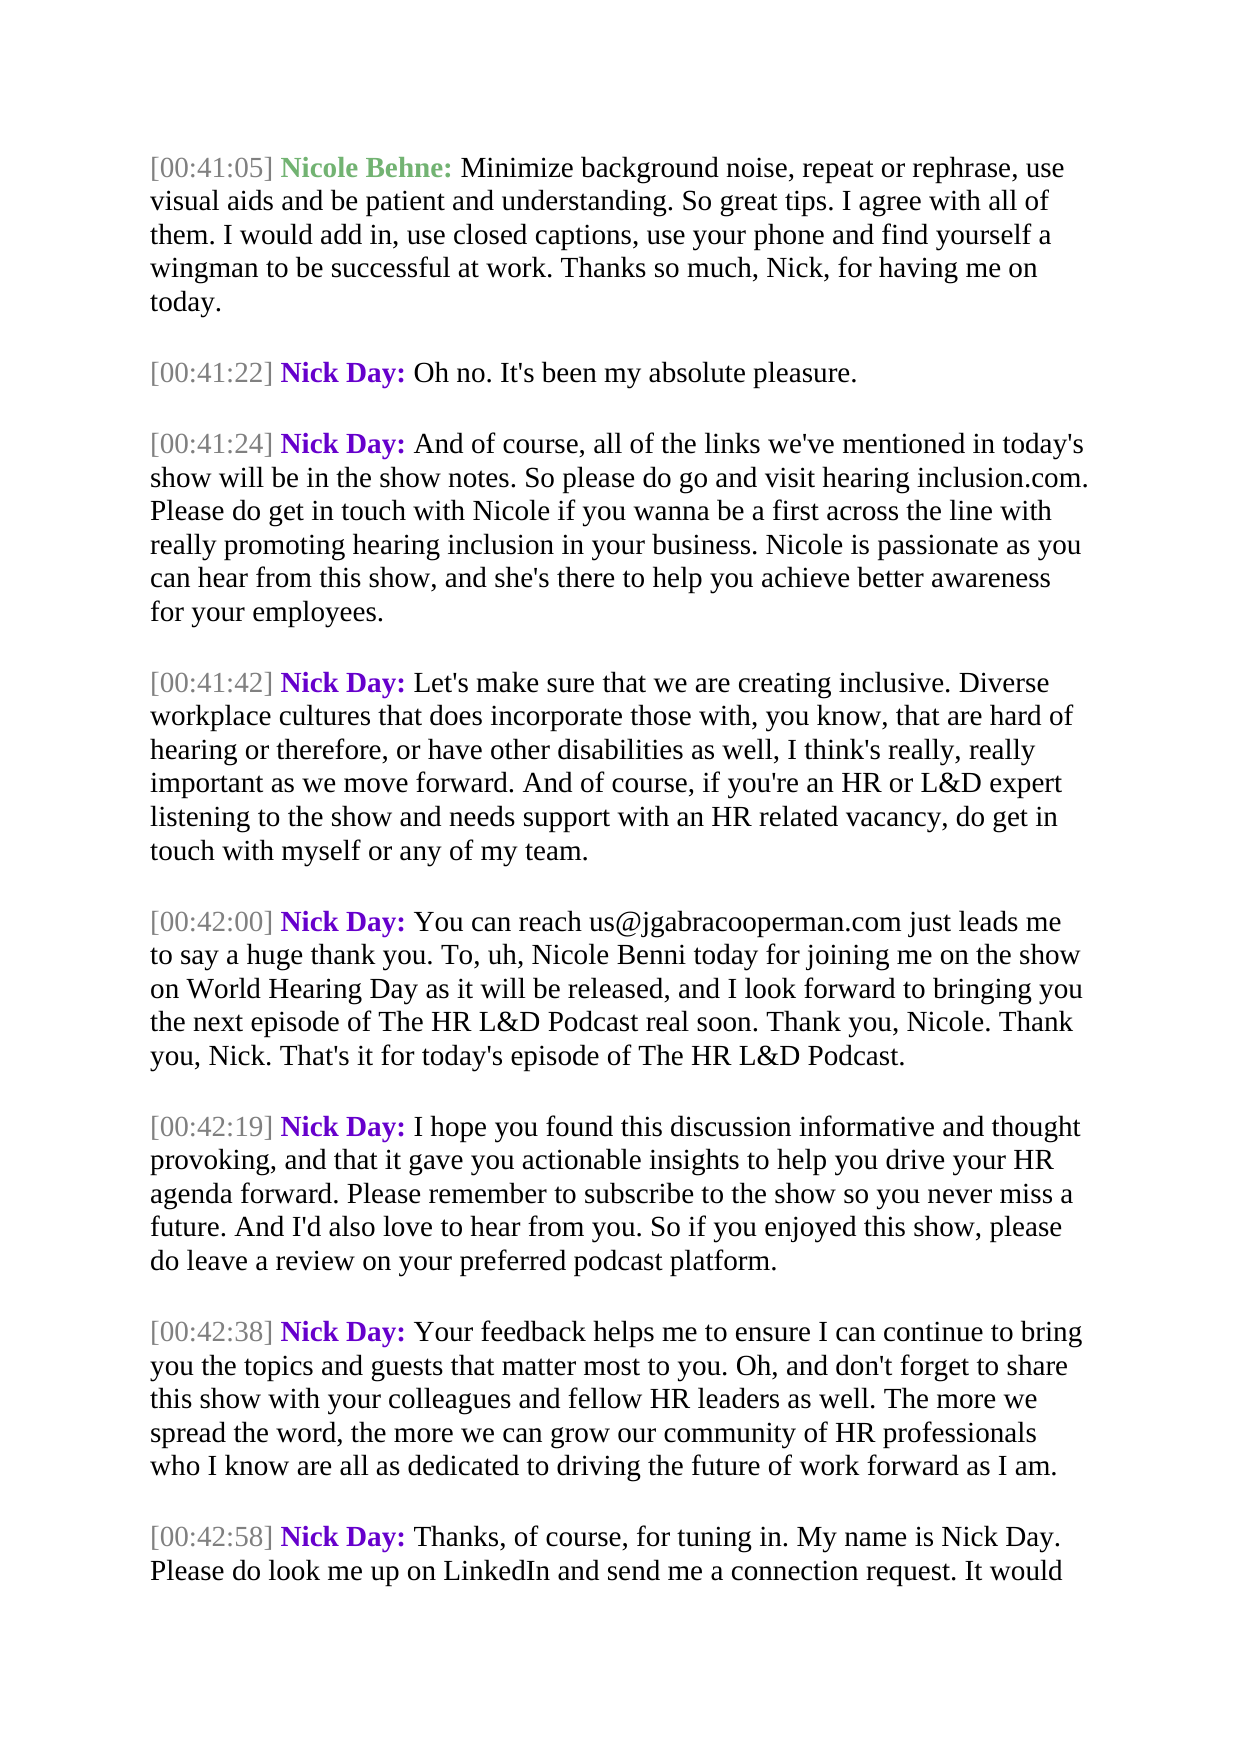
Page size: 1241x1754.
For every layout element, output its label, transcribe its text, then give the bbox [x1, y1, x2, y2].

text [00:42:19] Nick Day: I hope you found this discussion informative and thought provoking, and that it gave you actionable insights to help you drive your HR agenda forward. Please remember to subscribe to the show so you never miss a future. And I'd also love to hear from you. So if you enjoyed this show, please do leave a review on your preferred podcast platform. [150, 1109, 1090, 1277]
text [00:42:00] Nick Day: You can reach us@jgabracooperman.com just leads me to say a huge thank you. To, uh, Nicole Benni today for joining me on the show on World Hearing Day as it will be released, and I look forward to bringing you the next episode of The HR L&D Podcast real soon. Thank you, Nicole. Thank you, Nick. That's it for today's episode of The HR L&D Podcast. [150, 904, 1090, 1071]
text [00:41:42] Nick Day: Let's make sure that we are creating inclusive. Diverse workplace cultures that does incorporate those with, you know, that are hard of hearing or therefore, or have other disabilities as well, I think's really, really important as we move forward. And of course, if you're an HR or L&D expert listening to the show and needs support with an HR related vacancy, do get in touch with myself or any of my team. [150, 665, 1090, 866]
text [00:41:22] Nick Day: Oh no. It's been my absolute pleasure. [150, 355, 1090, 389]
text [00:42:38] Nick Day: Your feedback helps me to ensure I can continue to bring you the topics and guests that matter most to you. Oh, and don't forget to share this show with your colleagues and fellow HR leaders as well. The more we spread the word, the more we can grow our community of HR professionals who I know are all as dedicated to driving the future of work forward as I am. [150, 1314, 1090, 1482]
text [150, 1519, 1090, 1586]
text [00:41:24] Nick Day: And of course, all of the links we've mentioned in today's show will be in the show notes. So please do go and visit hearing inclusion.com. Please do get in touch with Nicole if you wanna be a first across the line with really promoting hearing inclusion in your business. Nicole is passionate as you can hear from this show, and she's there to help you achieve better awareness for your employees. [150, 426, 1090, 627]
text [00:41:05] Nicole Behne: Minimize background noise, repeat or rephrase, use visual aids and be patient and understanding. So great tips. I agree with all of them. I would add in, use closed captions, use your phone and find yourself a wingman to be successful at work. Thanks so much, Nick, for having me on today. [150, 150, 1090, 318]
